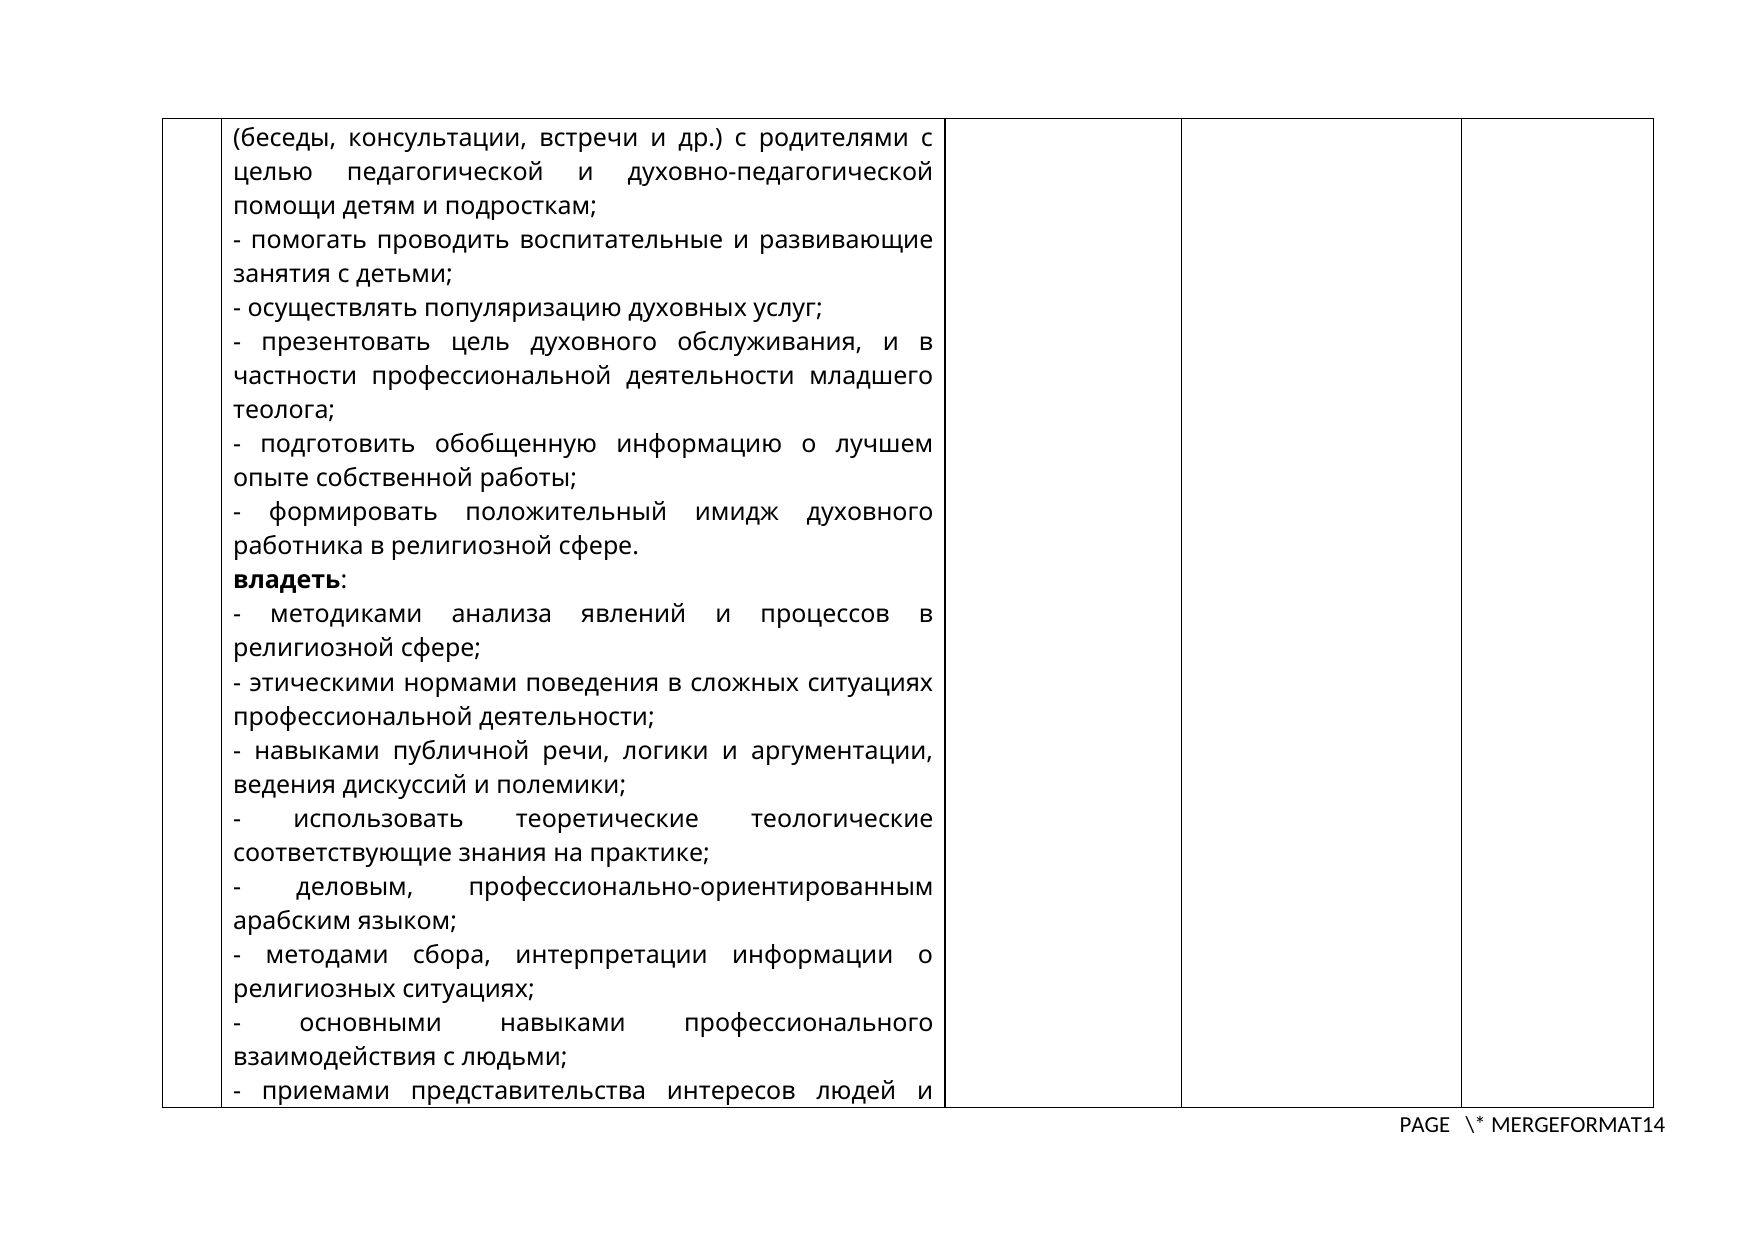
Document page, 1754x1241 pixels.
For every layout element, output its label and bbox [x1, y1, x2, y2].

table_cell [1462, 119, 1653, 1107]
table_cell [222, 119, 944, 1107]
table_cell [946, 119, 1181, 1107]
table_cell [1182, 119, 1461, 1107]
